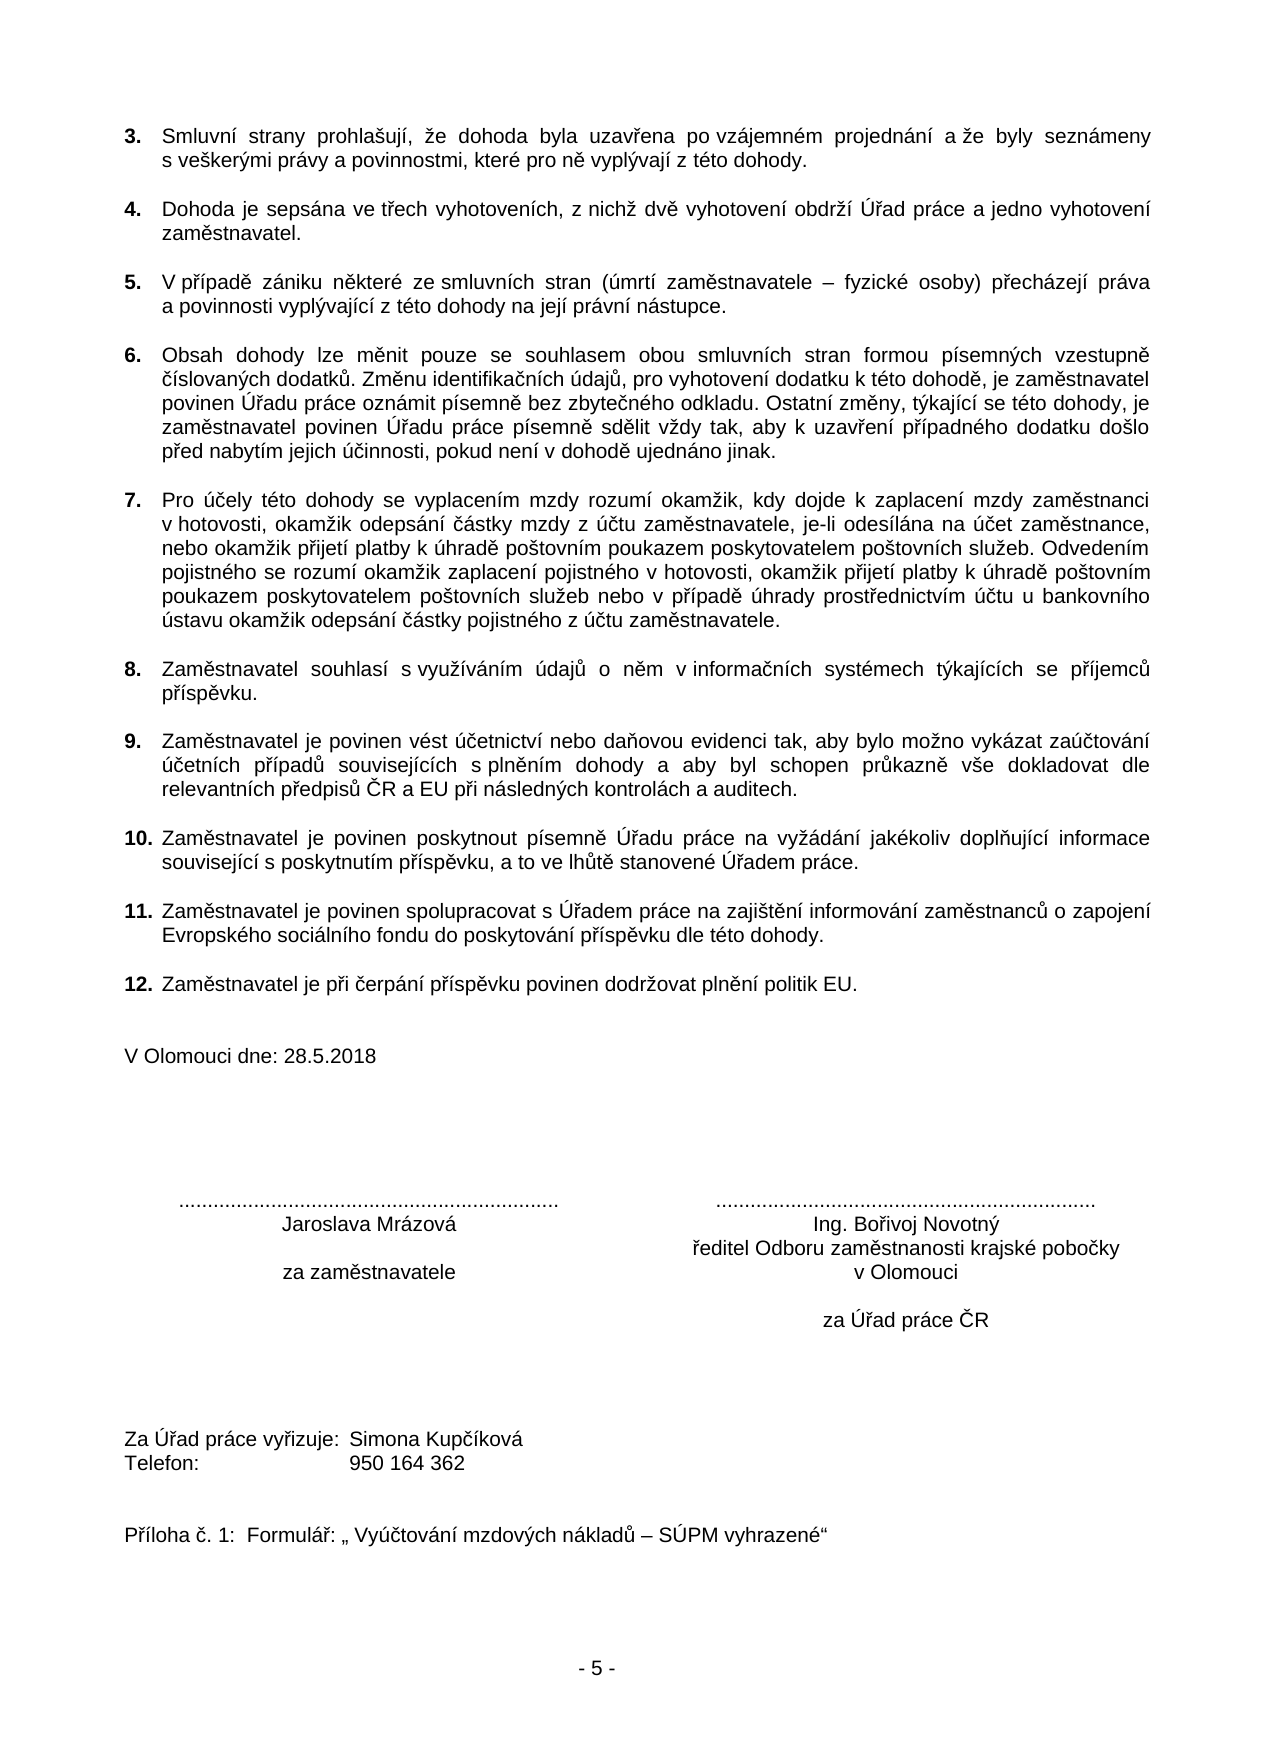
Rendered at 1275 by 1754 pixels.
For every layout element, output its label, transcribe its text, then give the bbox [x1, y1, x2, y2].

text Za Úřad práce vyřizuje: Simona Kupčíková [124, 1427, 1151, 1451]
list Obsah dohody lze měnit pouze se souhlasem obou smluvních stran formou písemných vzestupně číslovaných dodatků. Změnu identifikačních údajů, pro vyhotovení dodatku k této dohodě, je zaměstnavatel povinen Úřadu práce oznámit písemně bez zbytečného odkladu. Ostatní změny, týkající se této dohody, je zaměstnavatel povinen Úřadu práce písemně sdělit vždy tak, aby k uzavření případného dodatku došlo před nabytím jejich účinnosti, pokud není v dohodě ujednáno jinak. [124, 343, 1151, 463]
text Telefon: 950 164 362 [124, 1451, 1151, 1475]
text .................................................................. [124, 1188, 614, 1212]
list Zaměstnavatel je povinen spolupracovat s Úřadem práce na zajištění informování zaměstnanců o zapojení Evropského sociálního fondu do poskytování příspěvku dle této dohody. [124, 899, 1151, 947]
list Zaměstnavatel je povinen poskytnout písemně Úřadu práce na vyžádání jakékoliv doplňující informace související s poskytnutím příspěvku, a to ve lhůtě stanovené Úřadem práce. [124, 826, 1151, 874]
text za zaměstnavatele [124, 1259, 614, 1283]
text ředitel Odboru zaměstnanosti krajské pobočky v Olomouci [661, 1236, 1151, 1283]
list Smluvní strany prohlašují, že dohoda byla uzavřena po vzájemném projednání a že byly seznámeny s veškerými právy a povinnostmi, které pro ně vyplývají z této dohody. [124, 124, 1151, 172]
text Ing. Bořivoj Novotný [661, 1212, 1151, 1236]
list Dohoda je sepsána ve třech vyhotoveních, z nichž dvě vyhotovení obdrží Úřad práce a jedno vyhotovení zaměstnavatel. [124, 197, 1151, 245]
list Pro účely této dohody se vyplacením mzdy rozumí okamžik, kdy dojde k zaplacení mzdy zaměstnanci v hotovosti, okamžik odepsání částky mzdy z účtu zaměstnavatele, je-li odesílána na účet zaměstnance, nebo okamžik přijetí platby k úhradě poštovním poukazem poskytovatelem poštovních služeb. Odvedením pojistného se rozumí okamžik zaplacení pojistného v hotovosti, okamžik přijetí platby k úhradě poštovním poukazem poskytovatelem poštovních služeb nebo v případě úhrady prostřednictvím účtu u bankovního ústavu okamžik odepsání částky pojistného z účtu zaměstnavatele. [124, 488, 1151, 631]
list V případě zániku některé ze smluvních stran (úmrtí zaměstnavatele – fyzické osoby) přecházejí práva a povinnosti vyplývající z této dohody na její právní nástupce. [124, 270, 1151, 318]
text za Úřad práce ČR [661, 1307, 1151, 1331]
text V Olomouci dne: 28.5.2018 [124, 1044, 1151, 1068]
list Zaměstnavatel je při čerpání příspěvku povinen dodržovat plnění politik EU. [124, 972, 1151, 996]
list Zaměstnavatel souhlasí s využíváním údajů o něm v informačních systémech týkajících se příjemců příspěvku. [124, 656, 1151, 704]
text .................................................................. [661, 1188, 1151, 1212]
text Příloha č. 1: Formulář: „ Vyúčtování mzdových nákladů – SÚPM vyhrazené“ [124, 1523, 1151, 1547]
text Jaroslava Mrázová [124, 1212, 614, 1236]
list Zaměstnavatel je povinen vést účetnictví nebo daňovou evidenci tak, aby bylo možno vykázat zaúčtování účetních případů souvisejících s plněním dohody a aby byl schopen průkazně vše dokladovat dle relevantních předpisů ČR a EU při následných kontrolách a auditech. [124, 729, 1151, 801]
